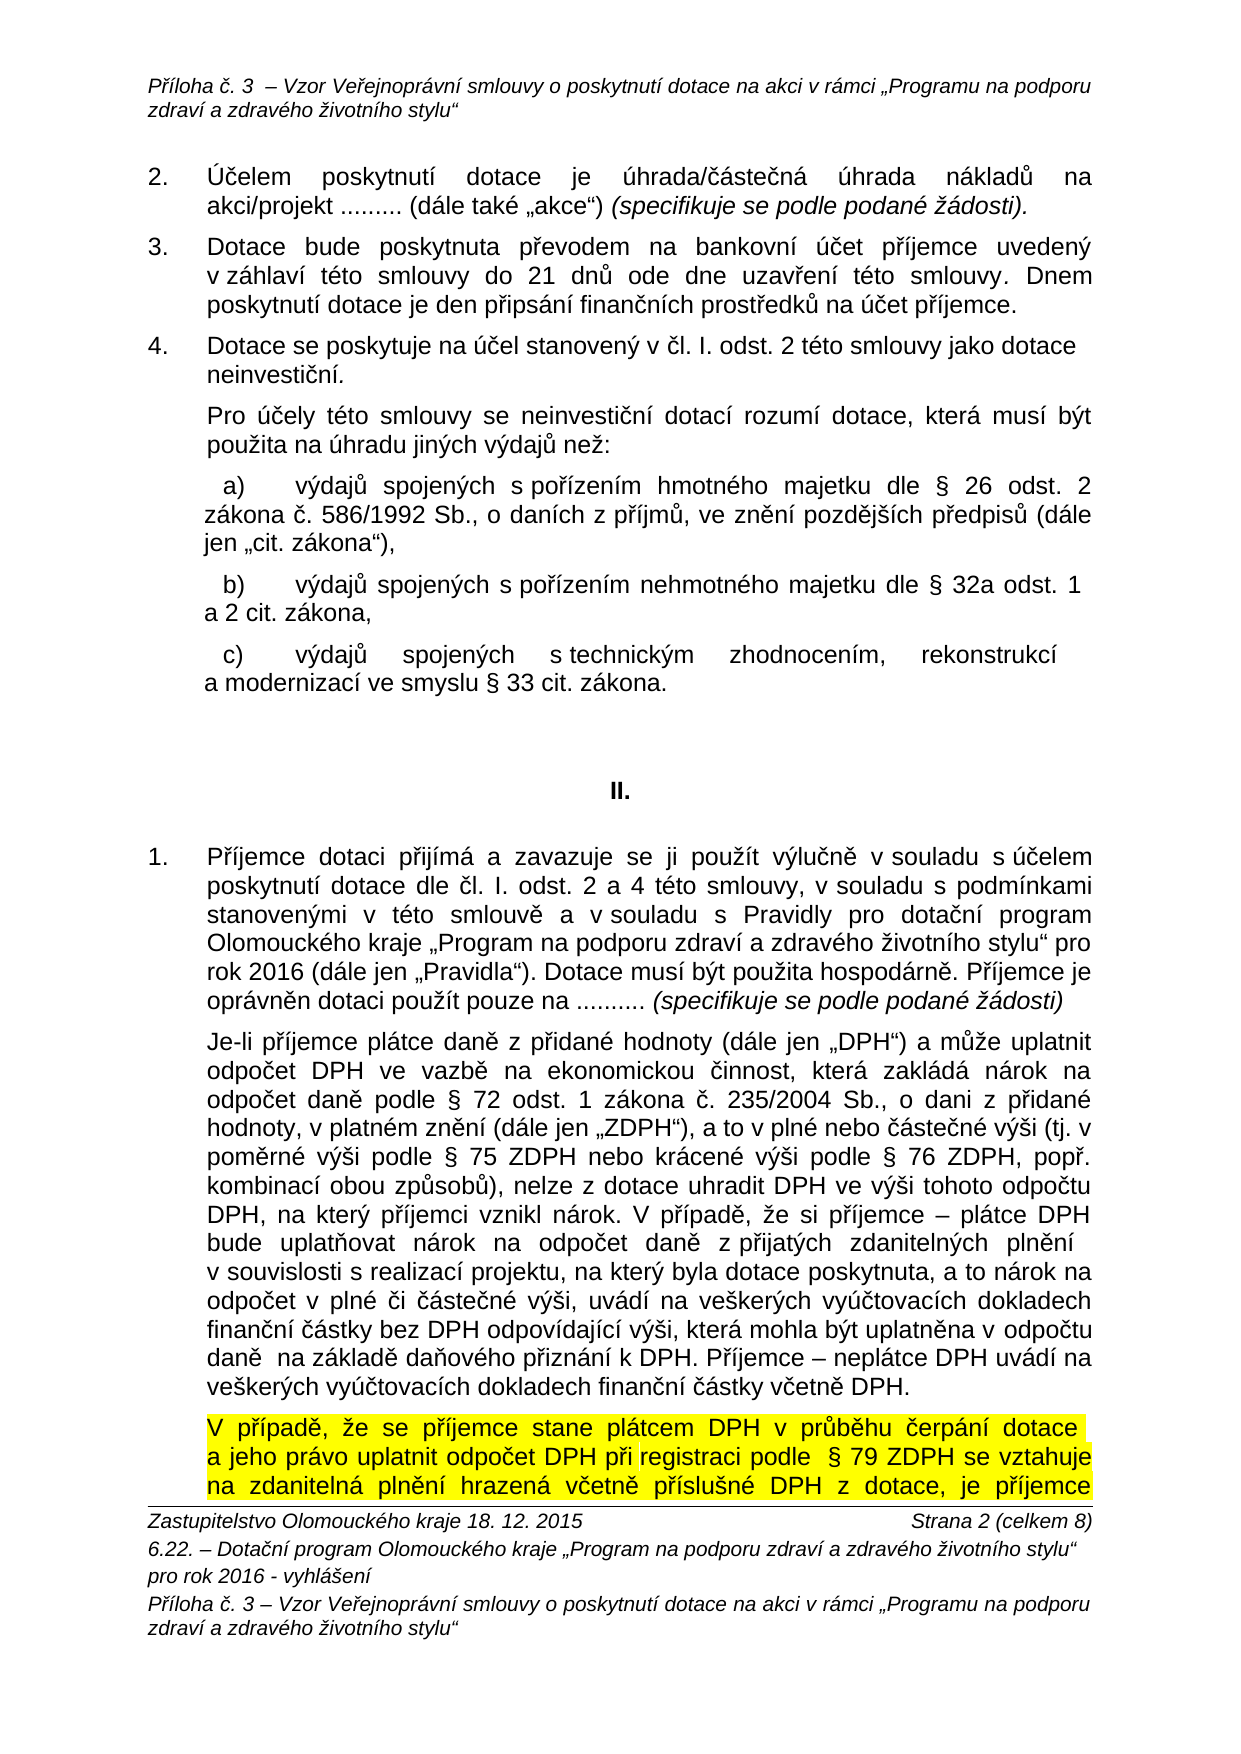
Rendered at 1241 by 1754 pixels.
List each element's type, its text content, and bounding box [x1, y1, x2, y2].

text Pro účely této smlouvy se neinvestiční dotací rozumí dotace, která musí být použita na úhradu jiných výdajů než: [207, 401, 1093, 458]
list výdajů spojených s technickým zhodnocením, rekonstrukcí a modernizací ve smyslu § 33 cit. zákona. [204, 640, 1093, 697]
list Dotace se poskytuje na účel stanovený v čl. I. odst. 2 této smlouvy jako dotace neinvestiční. [148, 331, 1093, 388]
list výdajů spojených s pořízením hmotného majetku dle § 26 odst. 2 zákona č. 586/1992 Sb., o daních z příjmů, ve znění pozdějších předpisů (dále jen „cit. zákona“), [204, 471, 1093, 557]
list Účelem poskytnutí dotace je úhrada/částečná úhrada nákladů na akci/projekt ......... (dále také „akce“) (specifikuje se podle podané žádosti). [148, 162, 1093, 220]
list Dotace bude poskytnuta převodem na bankovní účet příjemce uvedený v záhlaví této smlouvy do 21 dnů ode dne uzavření této smlouvy. Dnem poskytnutí dotace je den připsání finančních prostředků na účet příjemce. [148, 232, 1093, 318]
list výdajů spojených s pořízením nehmotného majetku dle § 32a odst. 1 a 2 cit. zákona, [204, 570, 1093, 627]
list Příjemce dotaci přijímá a zavazuje se ji použít výlučně v souladu s účelem poskytnutí dotace dle čl. I. odst. 2 a 4 této smlouvy, v souladu s podmínkami stanovenými v této smlouvě a v souladu s Pravidly pro dotační program Olomouckého kraje „Program na podporu zdraví a zdravého životního stylu“ pro rok 2016 (dále jen „Pravidla“). Dotace musí být použita hospodárně. Příjemce je oprávněn dotaci použít pouze na .......... (specifikuje se podle podané žádosti) [148, 842, 1093, 1015]
text Je-li příjemce plátce daně z přidané hodnoty (dále jen „DPH“) a může uplatnit odpočet DPH ve vazbě na ekonomickou činnost, která zakládá nárok na odpočet daně podle § 72 odst. 1 zákona č. 235/2004 Sb., o dani z přidané hodnoty, v platném znění (dále jen „ZDPH“), a to v plné nebo částečné výši (tj. v poměrné výši podle § 75 ZDPH nebo krácené výši podle § 76 ZDPH, popř. kombinací obou způsobů), nelze z dotace uhradit DPH ve výši tohoto odpočtu DPH, na který příjemci vznikl nárok. V případě, že si příjemce – plátce DPH bude uplatňovat nárok na odpočet daně z přijatých zdanitelných plnění v souvislosti s realizací projektu, na který byla dotace poskytnuta, a to nárok na odpočet v plné či částečné výši, uvádí na veškerých vyúčtovacích dokladech finanční částky bez DPH odpovídající výši, která mohla být uplatněna v odpočtu daně na základě daňového přiznání k DPH. Příjemce – neplátce DPH uvádí na veškerých vyúčtovacích dokladech finanční částky včetně DPH. [207, 1027, 1093, 1401]
text II. [148, 776, 1093, 805]
